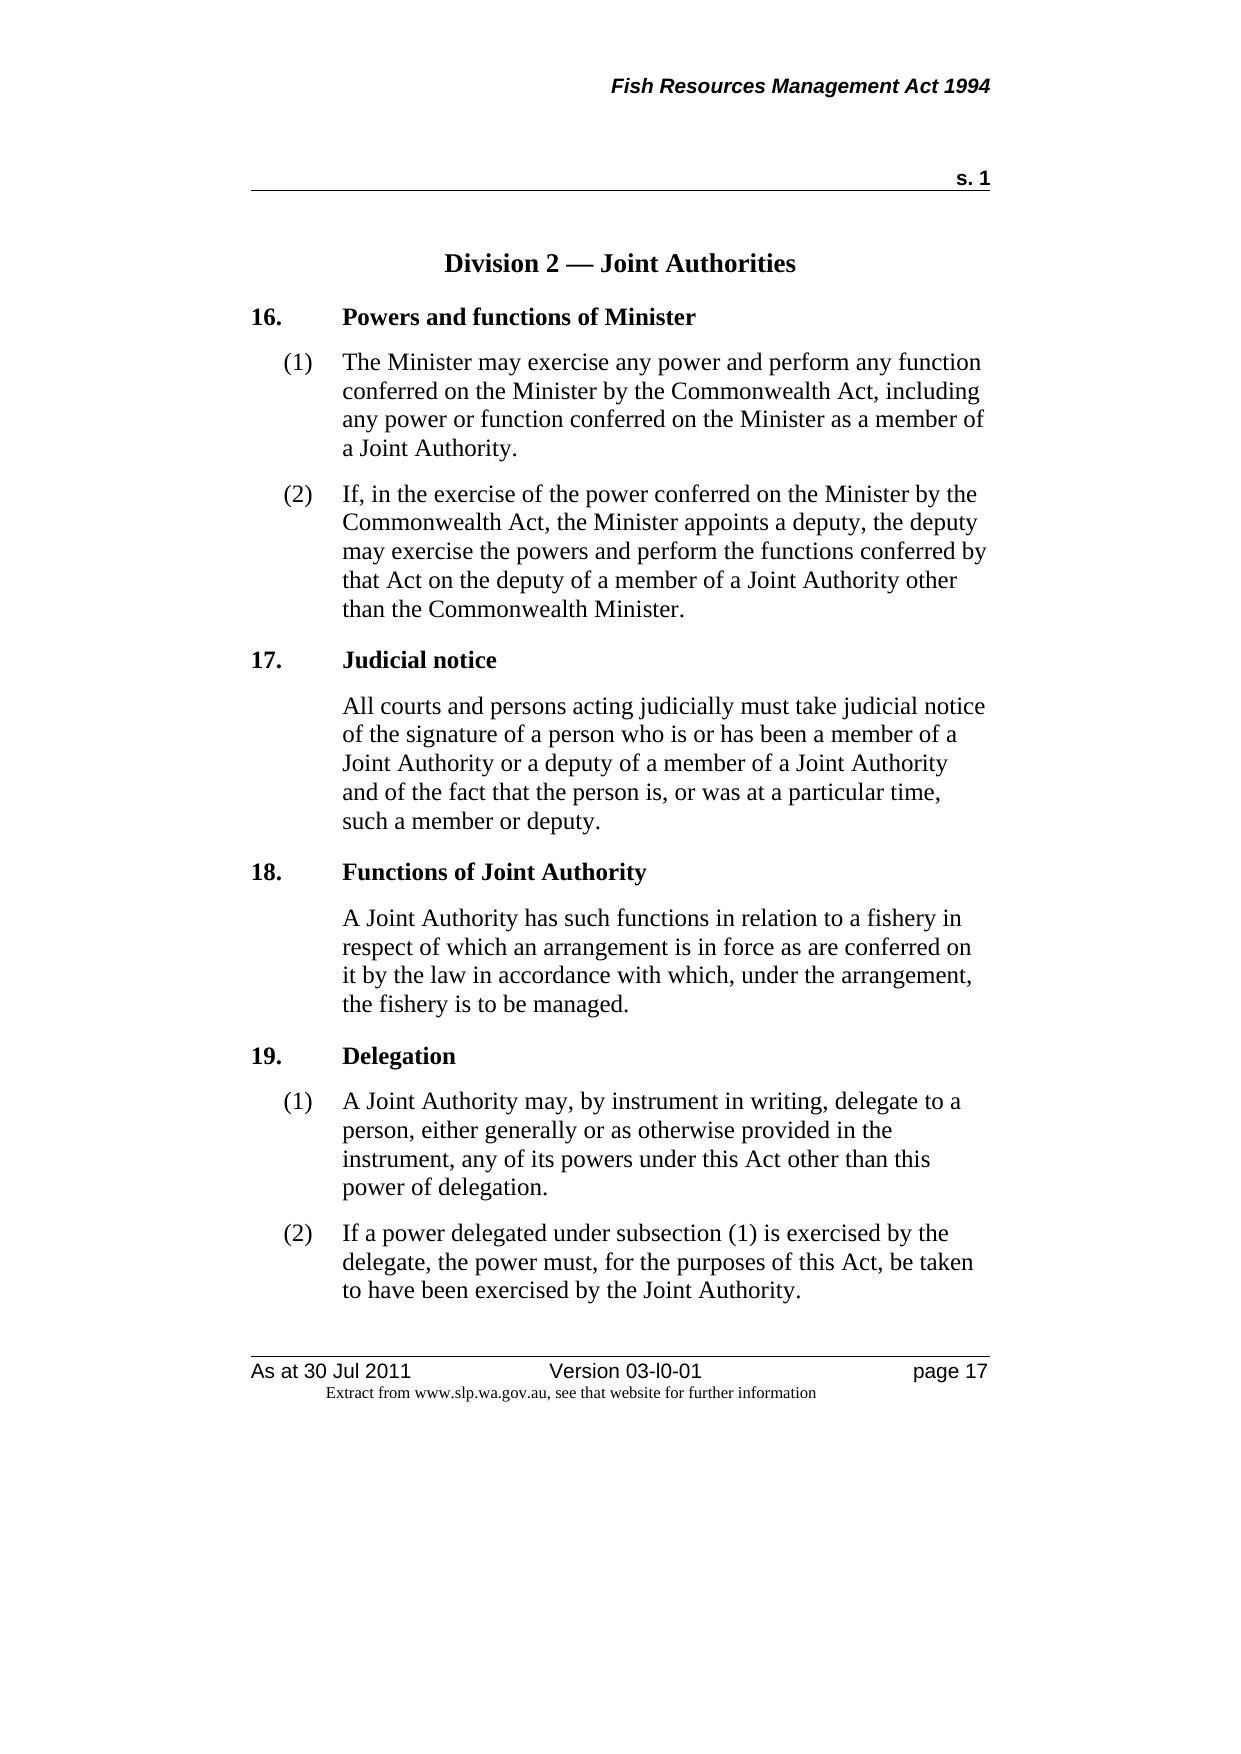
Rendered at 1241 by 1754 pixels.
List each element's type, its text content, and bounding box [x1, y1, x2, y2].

text (1) The Minister may exercise any power and perform any function conferred on the Minister by the Commonwealth Act, including any power or function conferred on the Minister as a member of a Joint Authority. [251, 347, 990, 462]
subtitle 17. Judicial notice [251, 645, 990, 674]
text A Joint Authority has such functions in relation to a fishery in respect of which an arrangement is in force as are conferred on it by the law in accordance with which, under the arrangement, the fishery is to be managed. [251, 903, 990, 1018]
subtitle Division 2 — Joint Authorities [251, 247, 990, 279]
subtitle 18. Functions of Joint Authority [251, 857, 990, 886]
text (1) A Joint Authority may, by instrument in writing, delegate to a person, either generally or as otherwise provided in the instrument, any of its powers under this Act other than this power of delegation. [251, 1086, 990, 1201]
subtitle 16. Powers and functions of Minister [251, 302, 990, 330]
subtitle 19. Delegation [251, 1041, 990, 1069]
text All courts and persons acting judicially must take judicial notice of the signature of a person who is or has been a member of a Joint Authority or a deputy of a member of a Joint Authority and of the fact that the person is, or was at a particular time, such a member or deputy. [251, 691, 990, 834]
text (2) If, in the exercise of the power conferred on the Minister by the Commonwealth Act, the Minister appoints a deputy, the deputy may exercise the powers and perform the functions conferred by that Act on the deputy of a member of a Joint Authority other than the Commonwealth Minister. [251, 479, 990, 622]
text (2) If a power delegated under subsection (1) is exercised by the delegate, the power must, for the purposes of this Act, be taken to have been exercised by the Joint Authority. [251, 1218, 990, 1304]
